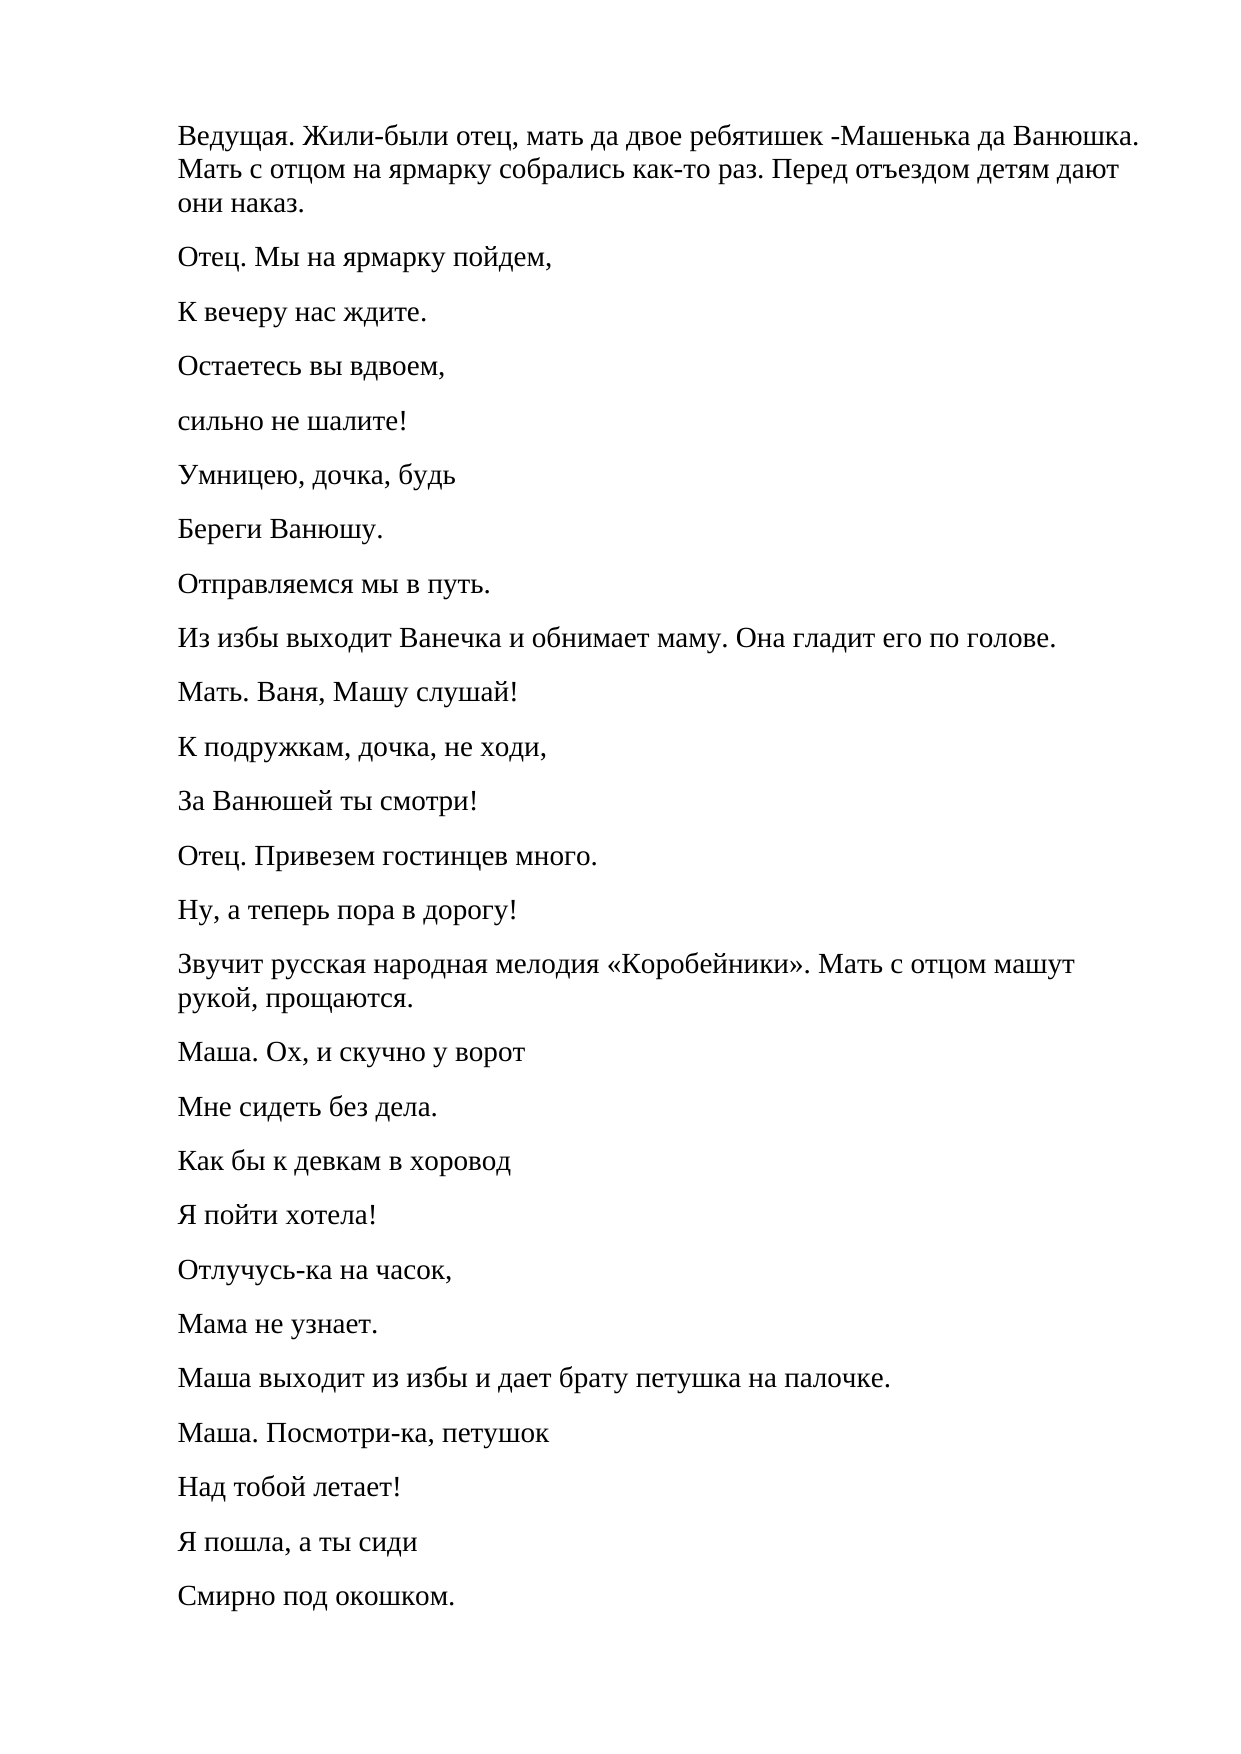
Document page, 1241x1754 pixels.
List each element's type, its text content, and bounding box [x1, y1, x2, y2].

text Мама не узнает. [177, 1306, 1152, 1340]
text Остаетесь вы вдвоем, [177, 348, 1152, 382]
text сильно не шалите! [177, 403, 1152, 436]
text За Ванюшей ты смотри! [177, 783, 1152, 817]
text Умницею, дочка, будь [177, 457, 1152, 491]
text Мать. Ваня, Машу слушай! [177, 674, 1152, 708]
text Отлучусь-ка на часок, [177, 1252, 1152, 1285]
text Над тобой летает! [177, 1469, 1152, 1503]
text Мне сидеть без дела. [177, 1089, 1152, 1122]
text К подружкам, дочка, не ходи, [177, 729, 1152, 762]
text Маша. Ох, и скучно у ворот [177, 1034, 1152, 1068]
text Звучит русская народная мелодия «Коробейники». Мать с отцом машут рукой, прощаются. [177, 946, 1152, 1013]
text Я пошла, а ты сиди [177, 1524, 1152, 1557]
text Я пойти хотела! [177, 1197, 1152, 1231]
text Маша. Посмотри-ка, петушок [177, 1415, 1152, 1448]
text Ведущая. Жили-были отец, мать да двое ребятишек -Машенька да Ванюшка. Мать с отцом на ярмарку собрались как-то раз. Перед отъездом детям дают они наказ. [177, 118, 1152, 219]
text Береги Ванюшу. [177, 511, 1152, 545]
text Отправляемся мы в путь. [177, 566, 1152, 599]
text Как бы к девкам в хоровод [177, 1143, 1152, 1177]
text Из избы выходит Ванечка и обнимает маму. Она гладит его по голове. [177, 620, 1152, 654]
text Отец. Мы на ярмарку пойдем, [177, 239, 1152, 273]
text К вечеру нас ждите. [177, 294, 1152, 327]
text Смирно под окошком. [177, 1578, 1152, 1612]
text Отец. Привезем гостинцев много. [177, 838, 1152, 871]
text Маша выходит из избы и дает брату петушка на палочке. [177, 1361, 1152, 1394]
text Ну, а теперь пора в дорогу! [177, 892, 1152, 926]
